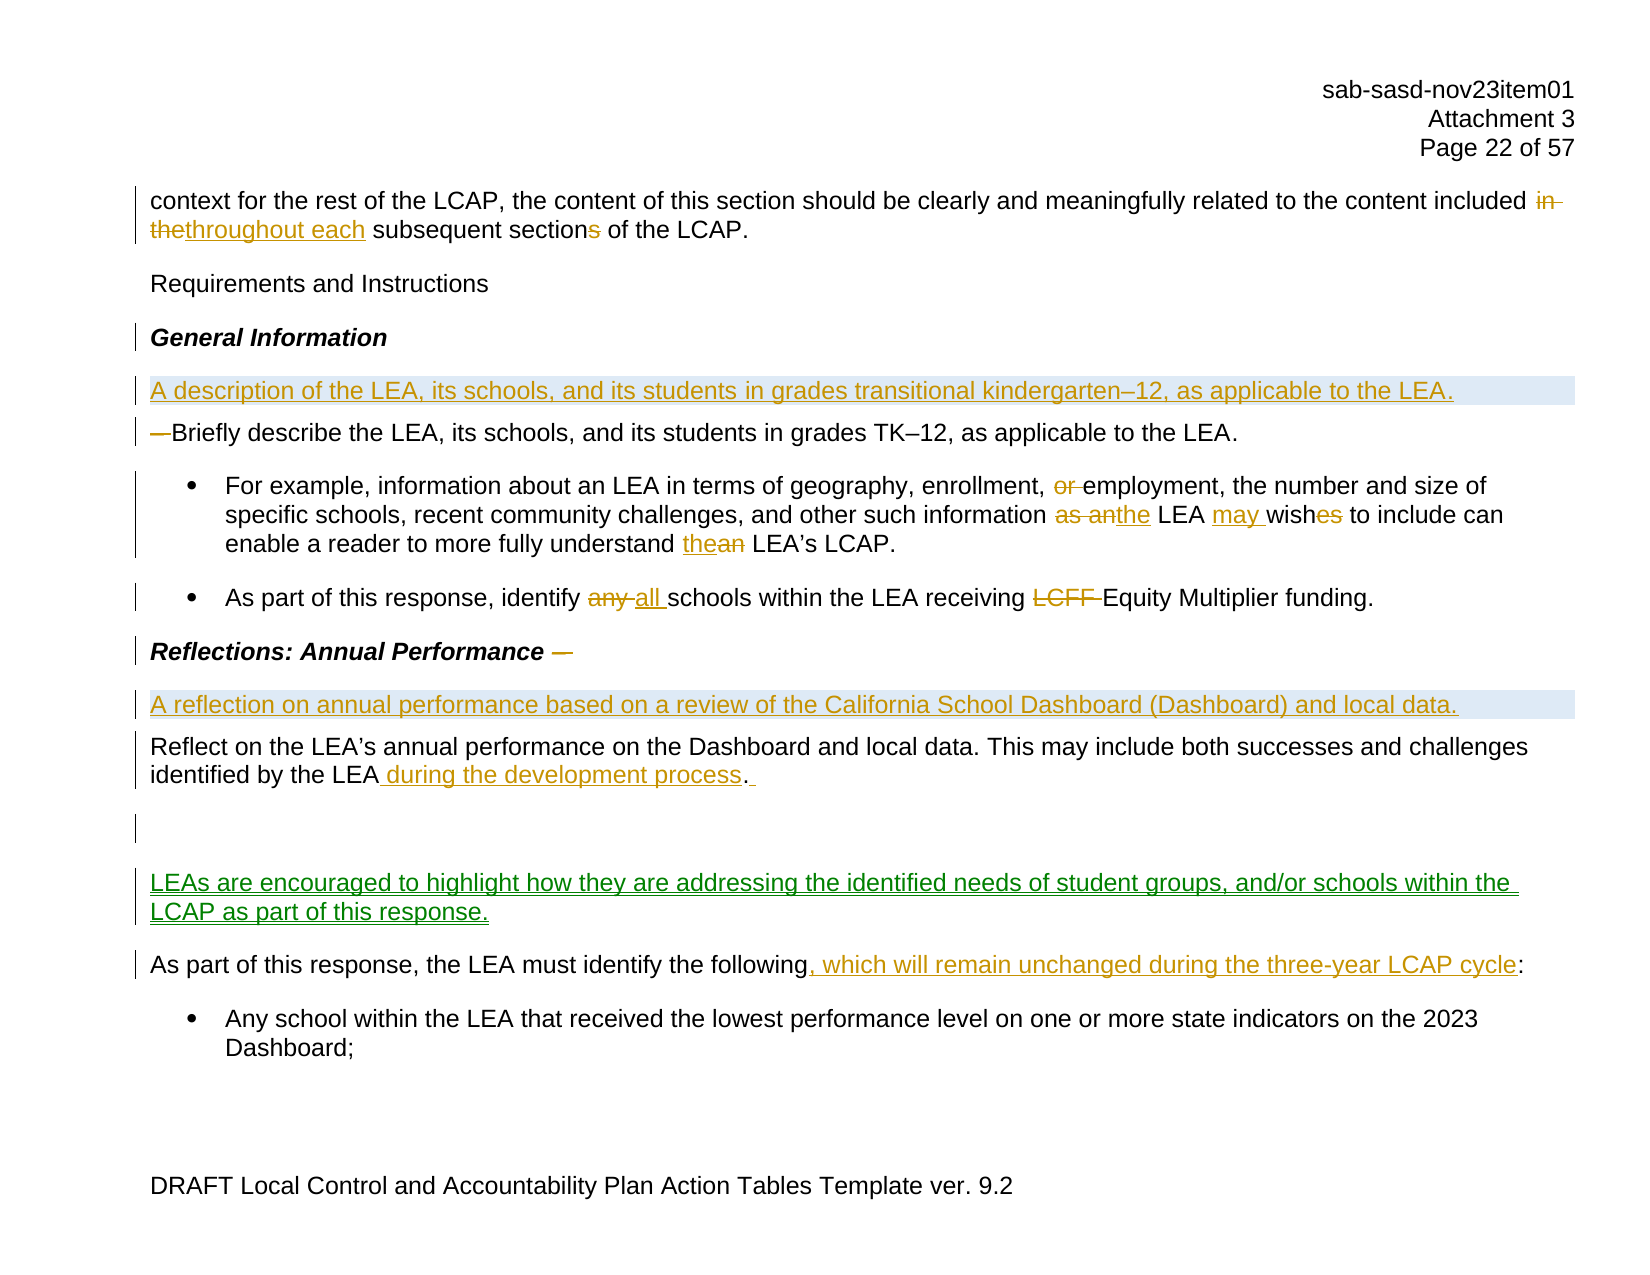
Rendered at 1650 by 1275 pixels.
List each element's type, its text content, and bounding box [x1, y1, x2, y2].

list For example, information about an LEA in terms of geography, enrollment, employment, the number and size of specific schools, recent community challenges, and other such information LEA wish to include can enable a reader to more fully understand LEA’s LCAP. [187, 471, 1575, 558]
text General Information [150, 322, 1575, 351]
text As part of this response, the LEA must identify the following: [150, 950, 1575, 979]
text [150, 186, 1575, 244]
text Reflect on the LEA’s annual performance on the Dashboard and local data. This may include both successes and challenges identified by the LEA. [150, 731, 1575, 789]
text Briefly describe the LEA, its schools, and its students in grades TK–12, as applicable to the LEA. [150, 417, 1575, 446]
subtitle Requirements and Instructions [150, 269, 1575, 297]
list Any school within the LEA that received the lowest performance level on one or more state indicators on the 2023 Dashboard; [187, 1004, 1575, 1062]
list As part of this response, identify schools within the LEA receiving Equity Multiplier funding. [187, 583, 1575, 611]
text Reflections: Annual Performance [150, 636, 1575, 665]
